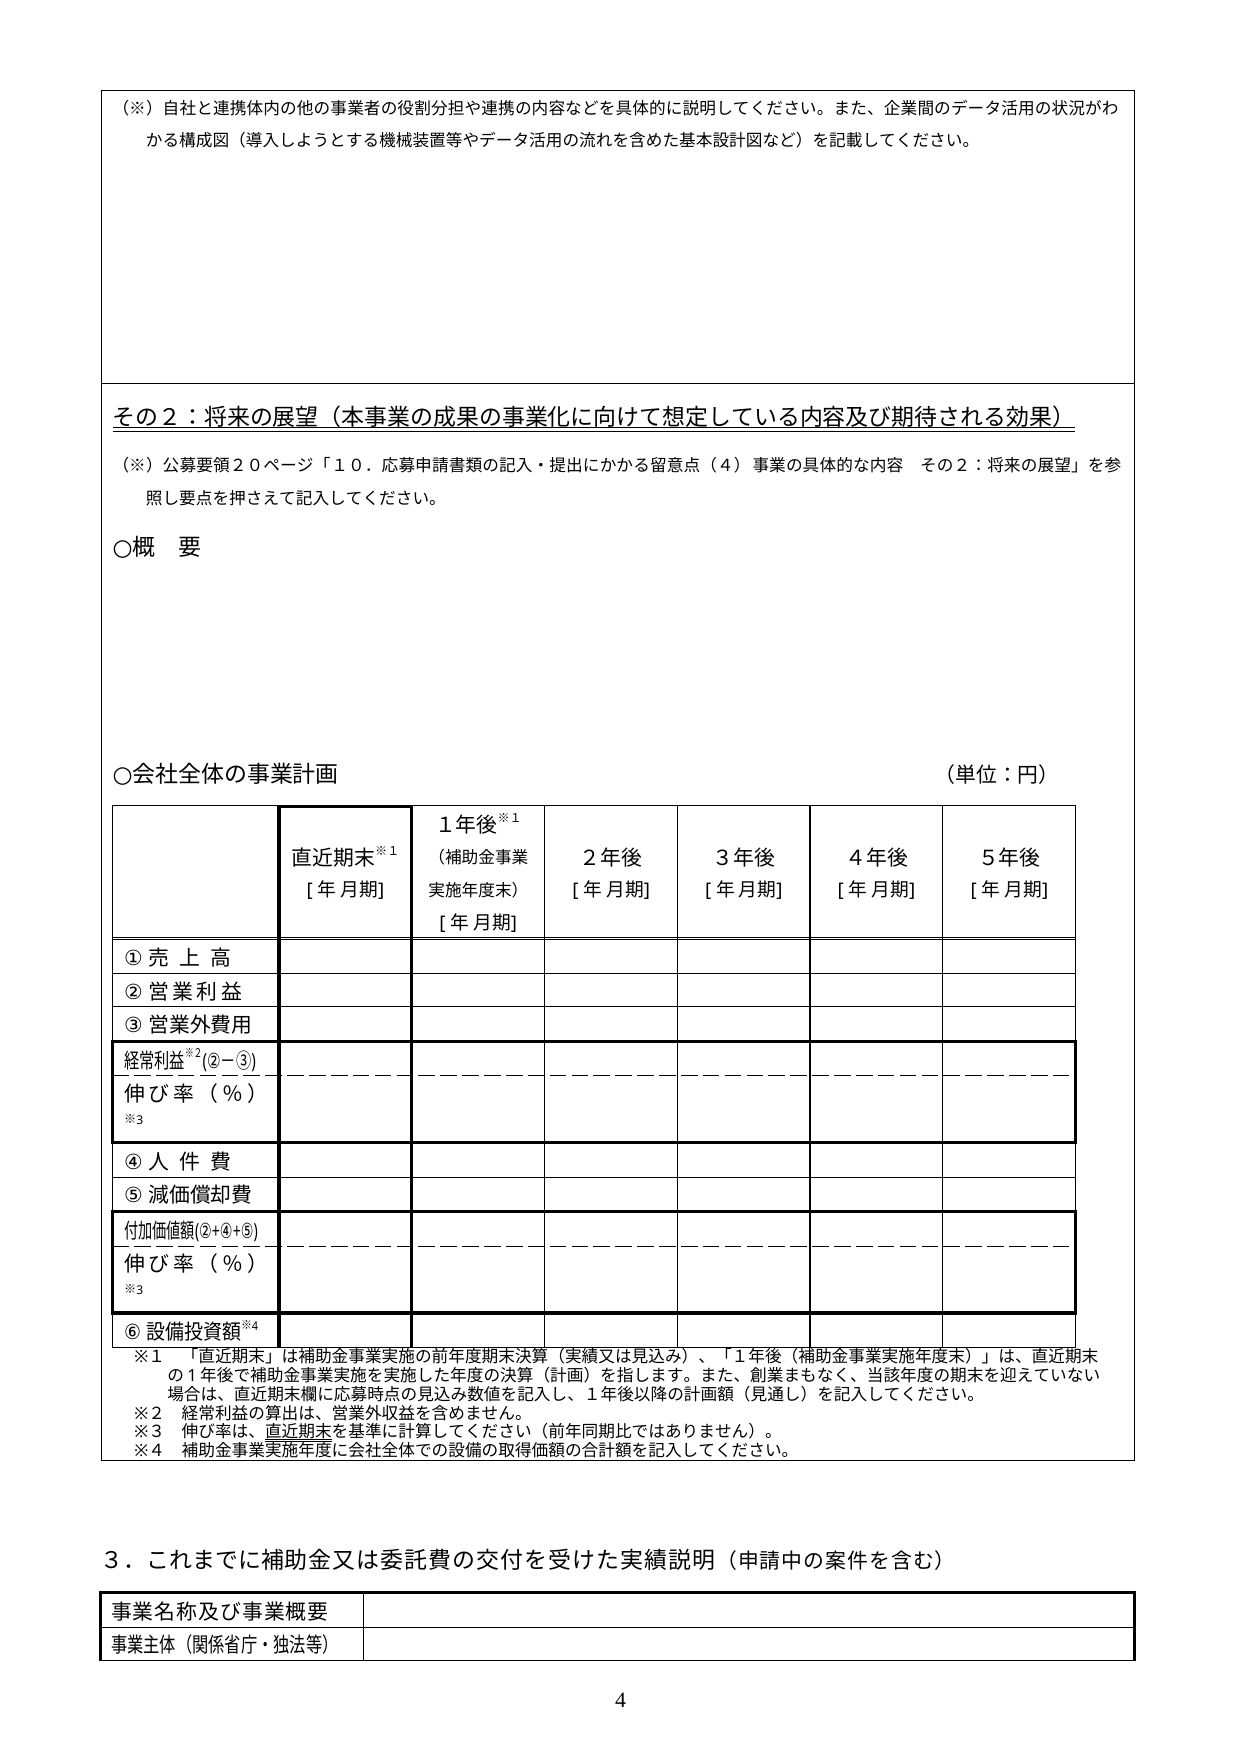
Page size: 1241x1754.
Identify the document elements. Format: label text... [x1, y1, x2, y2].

table_header [364, 1594, 1133, 1627]
table_cell 事業主体（関係省庁・独法等） [102, 1628, 363, 1660]
table_cell [364, 1628, 1133, 1660]
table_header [102, 91, 1134, 382]
table_header 事業名称及び事業概要 [102, 1594, 363, 1627]
text ３．これまでに補助金又は委託費の交付を受けた実績説明（申請中の案件を含む） [100, 1526, 1140, 1591]
table_cell その２：将来の展望（本事業の成果の事業化に向けて想定している内容及び期待される効果） （※）公募要領２０ページ「１０．応募申請書類の記入・提出にかかる留意点（４）事業の具体的な内容 その２：将来の展望」を参照し要点を押さえて記入してください。 ○概 要 ○会社全体の事業計画 （単位：円） ※１ 「直近期末」は補助金事業実施の前年度期末決算（実績又は見込み）、「１年後（補助金事業実施年度末）」は、直近期末の1年後で補助金事業実施を実施した年度の決算（計画）を指します。また、創業まもなく、当該年度の期末を迎えていない場合は、直近期末欄に応募時点の見込み数値を記入し、１年後以降の計画額（見通し）を記入してください。 ※２ 経常利益の算出は、営業外収益を含めません。 ※３ 伸び率は、直近期末を基準に計算してください（前年同期比ではありません）。 ※４ 補助金事業実施年度に会社全体での設備の取得価額の合計額を記入してください。 [102, 384, 1134, 1460]
